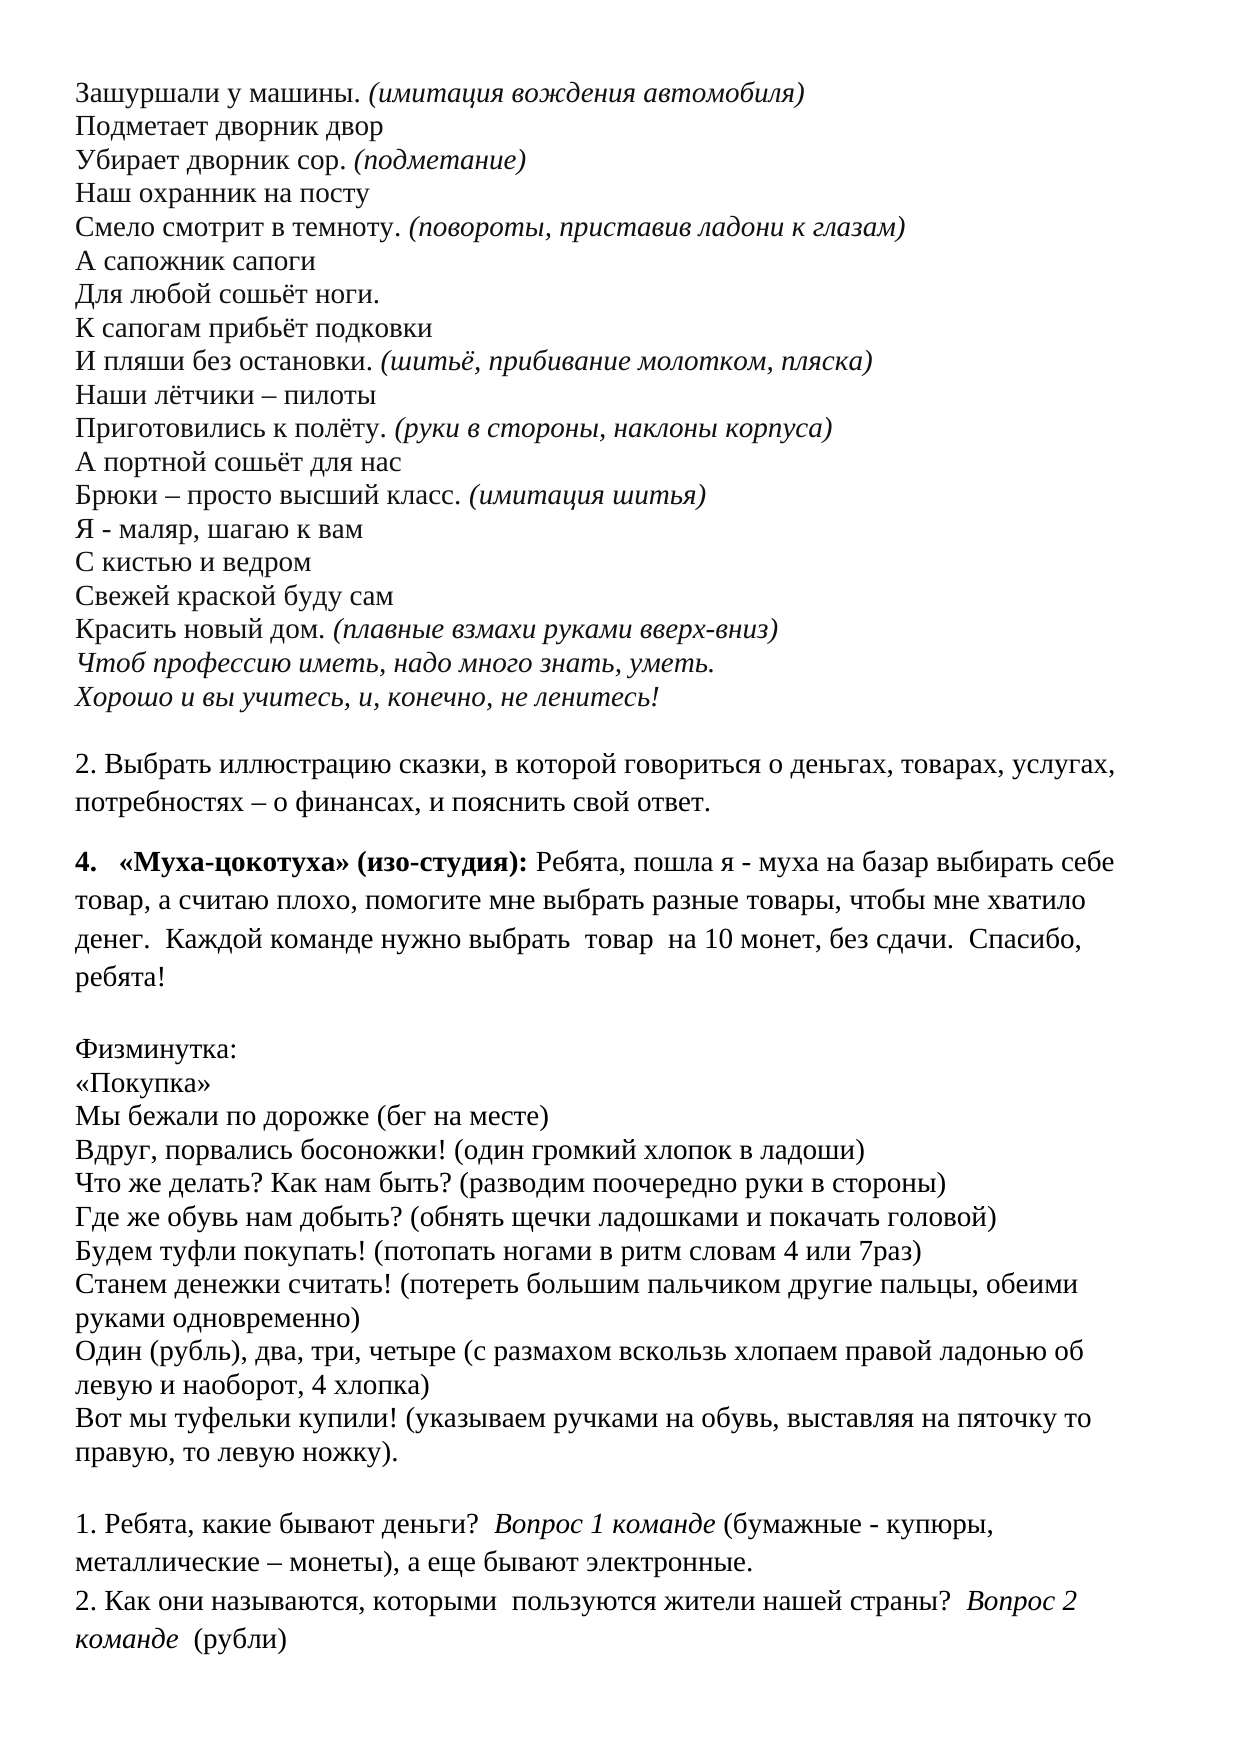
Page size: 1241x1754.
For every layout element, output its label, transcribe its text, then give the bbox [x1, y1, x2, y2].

text руками одновременно) [75, 1300, 1165, 1333]
text Смело смотрит в темноту. (повороты, приставив ладони к глазам) [75, 209, 1165, 243]
text Один (рубль), два, три, четыре (с размахом вскользь хлопаем правой ладонью об [75, 1333, 1165, 1367]
text Мы бежали по дорожке (бег на месте) [75, 1098, 1165, 1132]
text Наши лётчики – пилоты [75, 377, 1165, 410]
text С кистью и ведром [75, 544, 1165, 578]
text Зашуршали у машины. (имитация вождения автомобиля) [75, 75, 1165, 108]
text К сапогам прибьёт подковки [75, 310, 1165, 343]
text И пляши без остановки. (шитьё, прибивание молотком, пляска) [75, 343, 1165, 377]
text Станем денежки считать! (потереть большим пальчиком другие пальцы, обеими [75, 1266, 1165, 1300]
text Для любой сошьёт ноги. [75, 276, 1165, 310]
text 2. Как они называются, которыми пользуются жители нашей страны? Вопрос 2 команде (рубли) [75, 1583, 1165, 1655]
text А сапожник сапоги [75, 243, 1165, 276]
text Хорошо и вы учитесь, и, конечно, не ленитесь! [75, 679, 1165, 712]
text Где же обувь нам добыть? (обнять щечки ладошками и покачать головой) [75, 1199, 1165, 1233]
text 1. Ребята, какие бывают деньги? Вопрос 1 команде (бумажные - купюры, металлические – монеты), а еще бывают электронные. [75, 1506, 1165, 1578]
text Красить новый дом. (плавные взмахи руками вверх-вниз) [75, 612, 1165, 645]
text Что же делать? Как нам быть? (разводим поочередно руки в стороны) [75, 1166, 1165, 1199]
text Свежей краской буду сам [75, 578, 1165, 612]
text 4. «Муха-цокотуха» (изо-студия): Ребята, пошла я - муха на базар выбирать себе товар, а считаю плохо, помогите мне выбрать разные товары, чтобы мне хватило денег. Каждой команде нужно выбрать товар на 10 монет, без сдачи. Спасибо, ребята! [75, 844, 1165, 993]
text Физминутка: [75, 1031, 1165, 1065]
text Будем туфли покупать! (потопать ногами в ритм словам 4 или 7раз) [75, 1233, 1165, 1266]
text 2. Выбрать иллюстрацию сказки, в которой говориться о деньгах, товарах, услугах, потребностях – о финансах, и пояснить свой ответ. [75, 746, 1165, 818]
text А портной сошьёт для нас [75, 444, 1165, 477]
text Чтоб профессию иметь, надо много знать, уметь. [75, 645, 1165, 679]
text «Покупка» [75, 1065, 1165, 1098]
text Подметает дворник двор [75, 108, 1165, 142]
text Приготовились к полёту. (руки в стороны, наклоны корпуса) [75, 410, 1165, 444]
text Убирает дворник сор. (подметание) [75, 142, 1165, 176]
text левую и наоборот, 4 хлопка) [75, 1367, 1165, 1400]
text Я - маляр, шагаю к вам [75, 511, 1165, 544]
text Вот мы туфельки купили! (указываем ручками на обувь, выставляя на пяточку то правую, то левую ножку). [75, 1400, 1165, 1467]
text Брюки – просто высший класс. (имитация шитья) [75, 477, 1165, 511]
text Наш охранник на посту [75, 176, 1165, 209]
text Вдруг, порвались босоножки! (один громкий хлопок в ладоши) [75, 1132, 1165, 1166]
